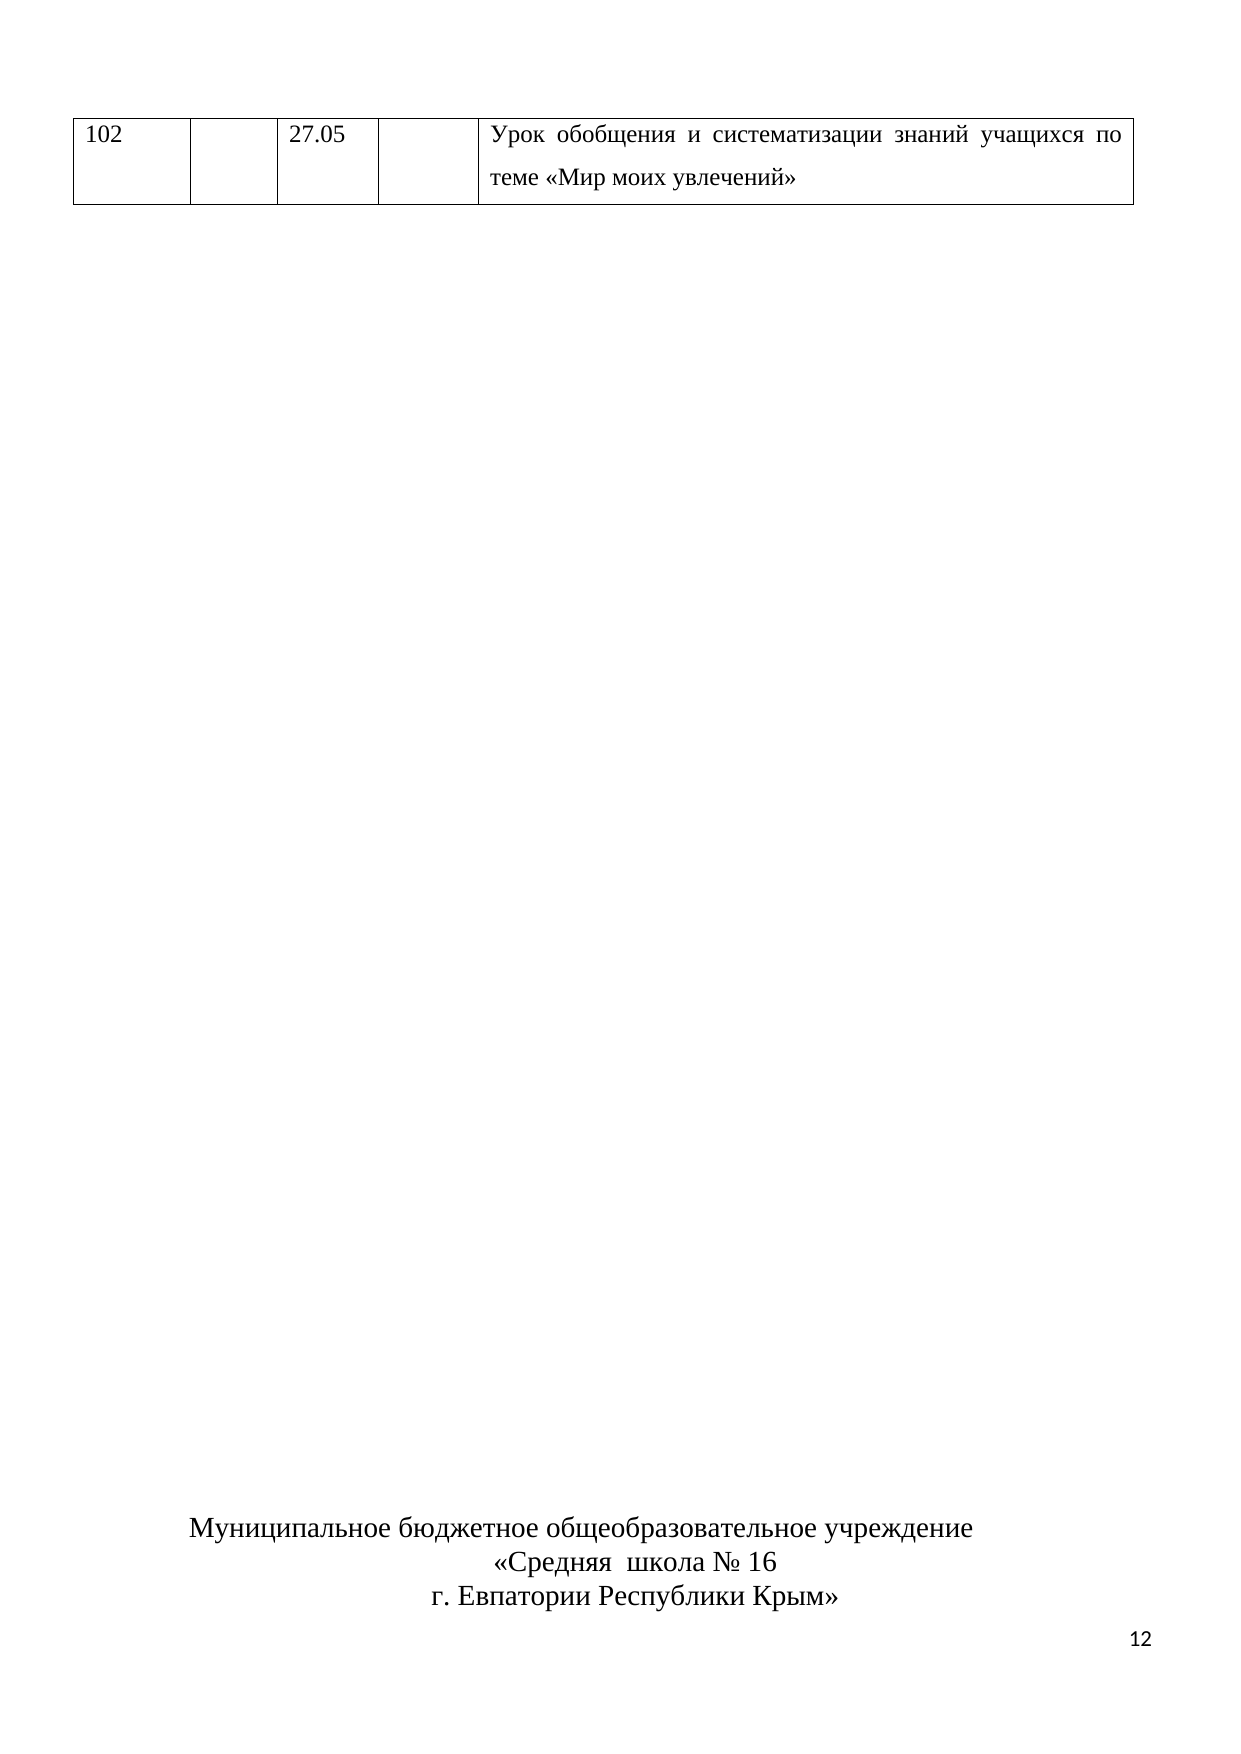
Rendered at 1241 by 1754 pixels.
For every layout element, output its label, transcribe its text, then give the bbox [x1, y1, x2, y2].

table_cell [479, 119, 1133, 204]
table_cell 102 [74, 119, 190, 204]
table_cell [379, 119, 478, 204]
table_cell г. Евпатории Республики Крым» [177, 1578, 1152, 1611]
table_cell 27.05 [278, 119, 378, 204]
table_header Муниципальное бюджетное общеобразовательное учреждение [177, 376, 1152, 1544]
table_cell «Средняя школа № 16 [177, 1544, 1152, 1578]
table_cell [191, 119, 277, 204]
